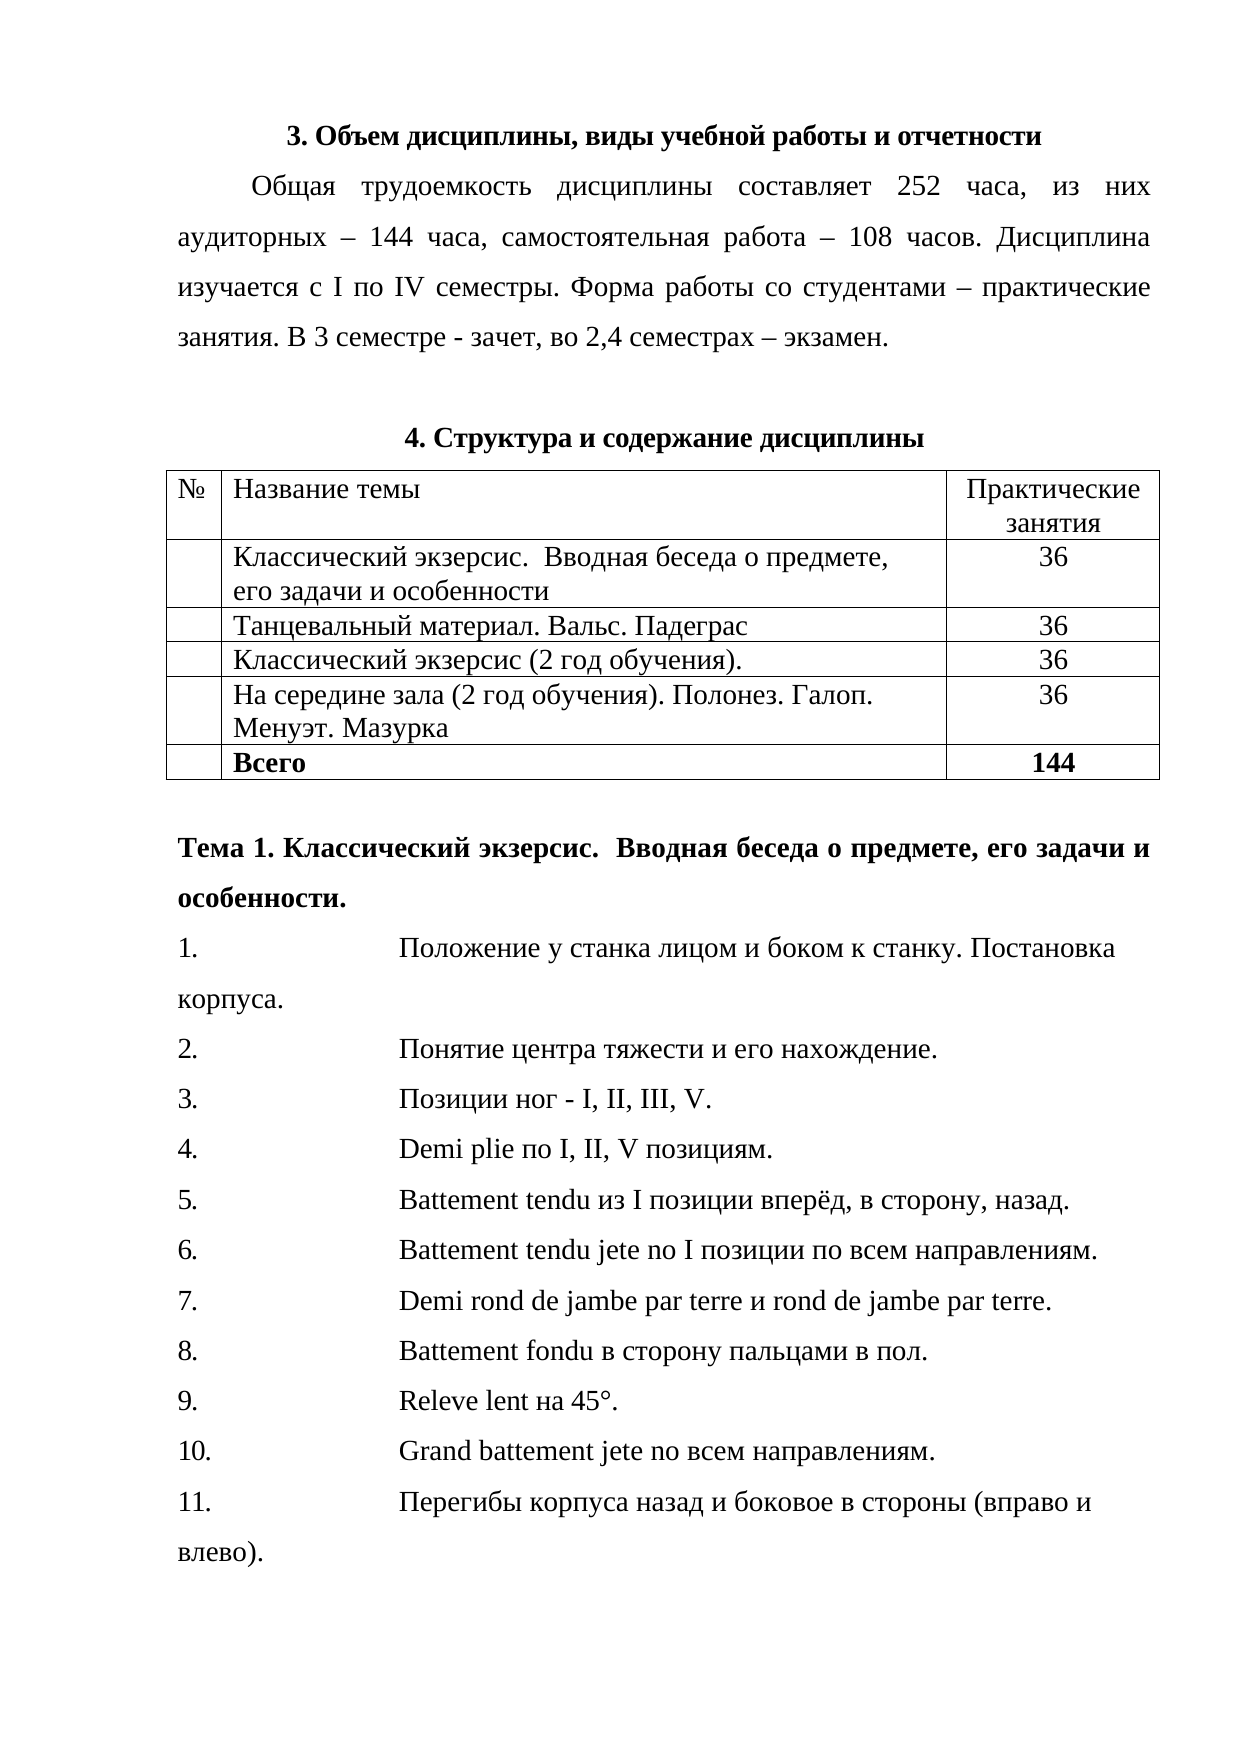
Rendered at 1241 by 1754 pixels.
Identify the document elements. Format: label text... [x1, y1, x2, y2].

list Releve lent на 45°. [177, 1383, 1152, 1417]
list Grand battement jete no всем направлениям. [177, 1433, 1152, 1467]
list Перегибы корпуса назад и боковое в стороны (вправо и влево). [177, 1484, 1152, 1568]
table_cell [167, 677, 221, 744]
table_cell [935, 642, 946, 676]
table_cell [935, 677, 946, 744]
text Общая трудоемкость дисциплины составляет 252 часа, из них аудиторных – 144 часа, самостоятельная работа – 108 часов. Дисциплина изучается с I по IV семестры. Форма работы со студентами – практические занятия. В 3 семестре - зачет, во 2,4 семестрах – экзамен. [177, 168, 1152, 353]
table_cell [167, 642, 221, 676]
list Позиции ног - I, II, III, V. [177, 1081, 1152, 1115]
table_cell Танцевальный материал. Вальс. Падеграс [222, 608, 946, 641]
table_cell 36 [947, 642, 1159, 676]
table_cell 36 [947, 540, 1159, 607]
table_cell 36 [947, 608, 1159, 641]
table_cell [167, 745, 221, 778]
table_header Название темы [222, 471, 946, 538]
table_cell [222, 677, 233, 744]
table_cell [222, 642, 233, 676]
list Demi plie по I, II, V позициям. [177, 1132, 1152, 1165]
text 4. Структура и содержание дисциплины [177, 420, 1152, 453]
table_cell 36 [947, 677, 1159, 744]
list Battement tendu из I позиции вперёд, в сторону, назад. [177, 1182, 1152, 1216]
table_cell [167, 608, 221, 641]
table_header № [167, 471, 221, 538]
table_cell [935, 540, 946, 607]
text Тема 1. Классический экзерсис. Вводная беседа о предмете, его задачи и особенности. [177, 830, 1152, 914]
table_cell Всего [222, 745, 946, 778]
list Demi rond de jambe par terre и rond de jambe par terre. [177, 1283, 1152, 1316]
list Положение у станка лицом и боком к станку. Постановка корпуса. [177, 930, 1152, 1014]
table_cell [167, 540, 221, 607]
text 3. Объем дисциплины, виды учебной работы и отчетности [177, 118, 1152, 152]
list Понятие центра тяжести и его нахождение. [177, 1031, 1152, 1064]
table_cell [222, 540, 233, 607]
list Battement tendu jete no I позиции по всем направлениям. [177, 1232, 1152, 1266]
list Battement fondu в сторону пальцами в пол. [177, 1333, 1152, 1366]
table_header Практические занятия [947, 471, 1159, 538]
table_cell 144 [947, 745, 1159, 778]
